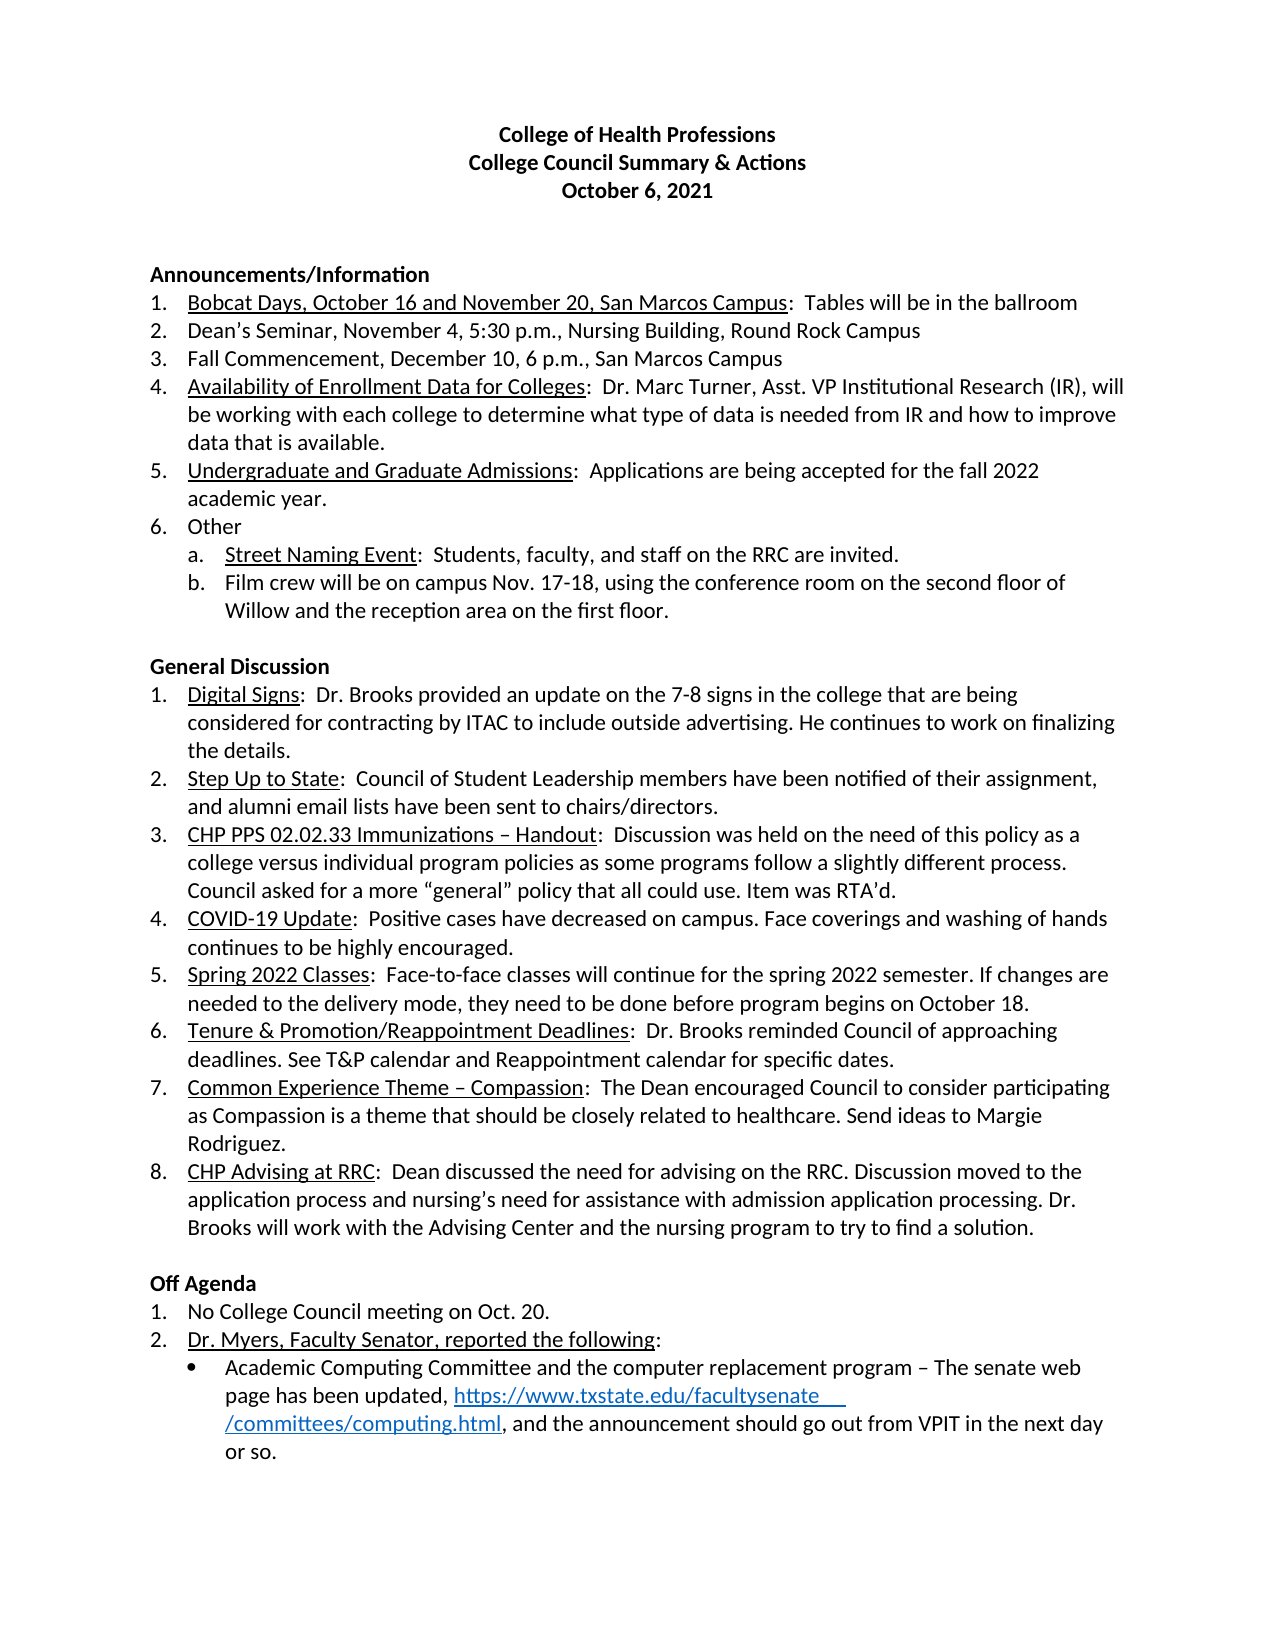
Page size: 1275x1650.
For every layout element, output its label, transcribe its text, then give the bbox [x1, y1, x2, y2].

list Academic Computing Committee and the computer replacement program – The senate web page has been updated, https://www.txstate.edu/facultysenate /committees/computing.html, and the announcement should go out from VPIT in the next day or so. [187, 1353, 1125, 1465]
list CHP Advising at RRC: Dean discussed the need for advising on the RRC. Discussion moved to the application process and nursing’s need for assistance with admission application processing. Dr. Brooks will work with the Advising Center and the nursing program to try to find a solution. [150, 1157, 1125, 1241]
list Fall Commencement, December 10, 6 p.m., San Marcos Campus [150, 344, 1125, 372]
list COVID-19 Update: Positive cases have decreased on campus. Face coverings and washing of hands continues to be highly encouraged. [150, 904, 1125, 961]
text College of Health Professions [150, 120, 1125, 148]
list Dean’s Seminar, November 4, 5:30 p.m., Nursing Building, Round Rock Campus [150, 316, 1125, 344]
text October 6, 2021 [150, 176, 1125, 204]
list No College Council meeting on Oct. 20. [150, 1297, 1125, 1325]
list Dr. Myers, Faculty Senator, reported the following: [150, 1325, 1125, 1353]
list Street Naming Event: Students, faculty, and staff on the RRC are invited. [187, 540, 1125, 568]
text Off Agenda [150, 1269, 1125, 1297]
list Film crew will be on campus Nov. 17-18, using the conference room on the second floor of Willow and the reception area on the first floor. [187, 568, 1125, 624]
text Announcements/Information [150, 260, 1125, 288]
list Spring 2022 Classes: Face-to-face classes will continue for the spring 2022 semester. If changes are needed to the delivery mode, they need to be done before program begins on October 18. [150, 961, 1125, 1017]
list Digital Signs: Dr. Brooks provided an update on the 7-8 signs in the college that are being considered for contracting by ITAC to include outside advertising. He continues to work on finalizing the details. [150, 680, 1125, 764]
list Undergraduate and Graduate Admissions: Applications are being accepted for the fall 2022 academic year. [150, 456, 1125, 512]
list Bobcat Days, October 16 and November 20, San Marcos Campus: Tables will be in the ballroom [150, 288, 1125, 316]
list Step Up to State: Council of Student Leadership members have been notified of their assignment, and alumni email lists have been sent to chairs/directors. [150, 764, 1125, 821]
text College Council Summary & Actions [150, 148, 1125, 176]
list CHP PPS 02.02.33 Immunizations – Handout: Discussion was held on the need of this policy as a college versus individual program policies as some programs follow a slightly different process. Council asked for a more “general” policy that all could use. Item was RTA’d. [150, 821, 1125, 904]
text General Discussion [150, 652, 1125, 680]
list Tenure & Promotion/Reappointment Deadlines: Dr. Brooks reminded Council of approaching deadlines. See T&P calendar and Reappointment calendar for specific dates. [150, 1017, 1125, 1073]
list Availability of Enrollment Data for Colleges: Dr. Marc Turner, Asst. VP Institutional Research (IR), will be working with each college to determine what type of data is needed from IR and how to improve data that is available. [150, 372, 1125, 456]
list Other [150, 512, 1125, 540]
list Common Experience Theme – Compassion: The Dean encouraged Council to consider participating as Compassion is a theme that should be closely related to healthcare. Send ideas to Margie Rodriguez. [150, 1073, 1125, 1157]
